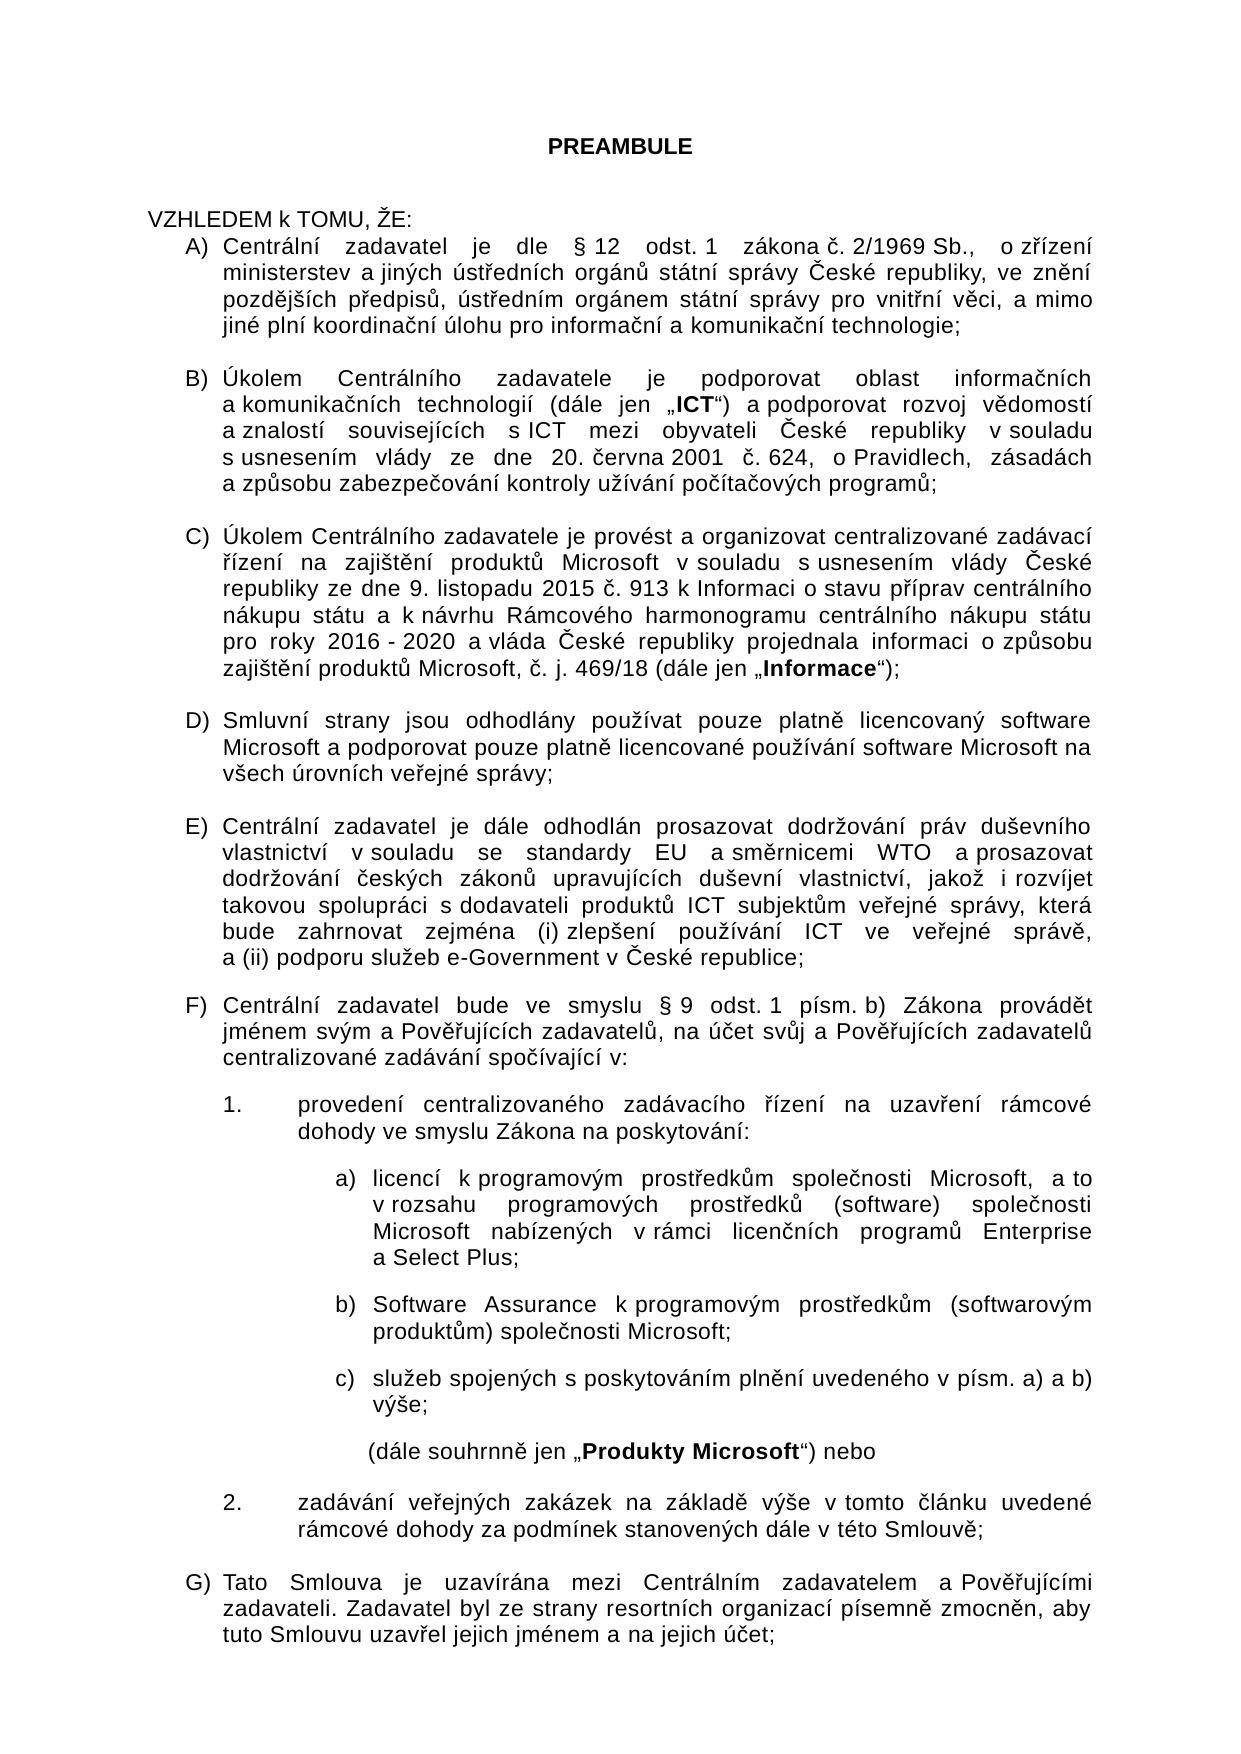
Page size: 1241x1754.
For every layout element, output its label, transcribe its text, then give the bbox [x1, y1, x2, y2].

title Centrální zadavatel je dále odhodlán prosazovat dodržování práv duševního vlastnictví v souladu se standardy EU a směrnicemi WTO a prosazovat dodržování českých zákonů upravujících duševní vlastnictví, jakož i rozvíjet takovou spolupráci s dodavateli produktů ICT subjektům veřejné správy, která bude zahrnovat zejména (i) zlepšení používání ICT ve veřejné správě, a (ii) podporu služeb e-Government v České republice; [185, 813, 1093, 971]
title (dále souhrnně jen „Produkty Microsoft“) nebo [295, 1438, 1093, 1465]
subtitle PREAMBULE [148, 133, 1093, 159]
title licencí k programovým prostředkům společnosti Microsoft, a to v rozsahu programových prostředků (software) společnosti Microsoft nabízených v rámci licenčních programů Enterprise a Select Plus; [335, 1165, 1093, 1270]
title Software Assurance k programovým prostředkům (softwarovým produktům) společnosti Microsoft; [335, 1291, 1093, 1344]
title Centrální zadavatel bude ve smyslu § 9 odst. 1 písm. b) Zákona provádět jménem svým a Pověřujících zadavatelů, na účet svůj a Pověřujících zadavatelů centralizované zadávání spočívající v: [185, 992, 1093, 1071]
title služeb spojených s poskytováním plnění uvedeného v písm. a) a b) výše; [335, 1365, 1093, 1417]
title Úkolem Centrálního zadavatele je provést a organizovat centralizované zadávací řízení na zajištění produktů Microsoft v souladu s usnesením vlády České republiky ze dne 9. listopadu 2015 č. 913 k Informaci o stavu příprav centrálního nákupu státu a k návrhu Rámcového harmonogramu centrálního nákupu státu pro roky 2016 - 2020 a vláda České republiky projednala informaci o způsobu zajištění produktů Microsoft, č. j. 469/18 (dále jen „Informace“); [185, 523, 1093, 681]
title Úkolem Centrálního zadavatele je podporovat oblast informačních a komunikačních technologií (dále jen „ICT“) a podporovat rozvoj vědomostí a znalostí souvisejících s ICT mezi obyvateli České republiky v souladu s usnesením vlády ze dne 20. června 2001 č. 624, o Pravidlech, zásadách a způsobu zabezpečování kontroly užívání počítačových programů; [185, 364, 1093, 496]
title Smluvní strany jsou odhodlány používat pouze platně licencovaný software Microsoft a podporovat pouze platně licencované používání software Microsoft na všech úrovních veřejné správy; [185, 707, 1093, 786]
title Tato Smlouva je uzavírána mezi Centrálním zadavatelem a Pověřujícími zadavateli. Zadavatel byl ze strany resortních organizací písemně zmocněn, aby tuto Smlouvu uzavřel jejich jménem a na jejich účet; [185, 1568, 1093, 1647]
text VZHLEDEM k TOMU, ŽE: [148, 206, 1093, 233]
title zadávání veřejných zakázek na základě výše v tomto článku uvedené rámcové dohody za podmínek stanovených dále v této Smlouvě; [223, 1489, 1093, 1542]
title provedení centralizovaného zadávacího řízení na uzavření rámcové dohody ve smyslu Zákona na poskytování: [223, 1091, 1093, 1144]
title Centrální zadavatel je dle § 12 odst. 1 zákona č. 2/1969 Sb., o zřízení ministerstev a jiných ústředních orgánů státní správy České republiky, ve znění pozdějších předpisů, ústředním orgánem státní správy pro vnitřní věci, a mimo jiné plní koordinační úlohu pro informační a komunikační technologie; [185, 233, 1093, 338]
